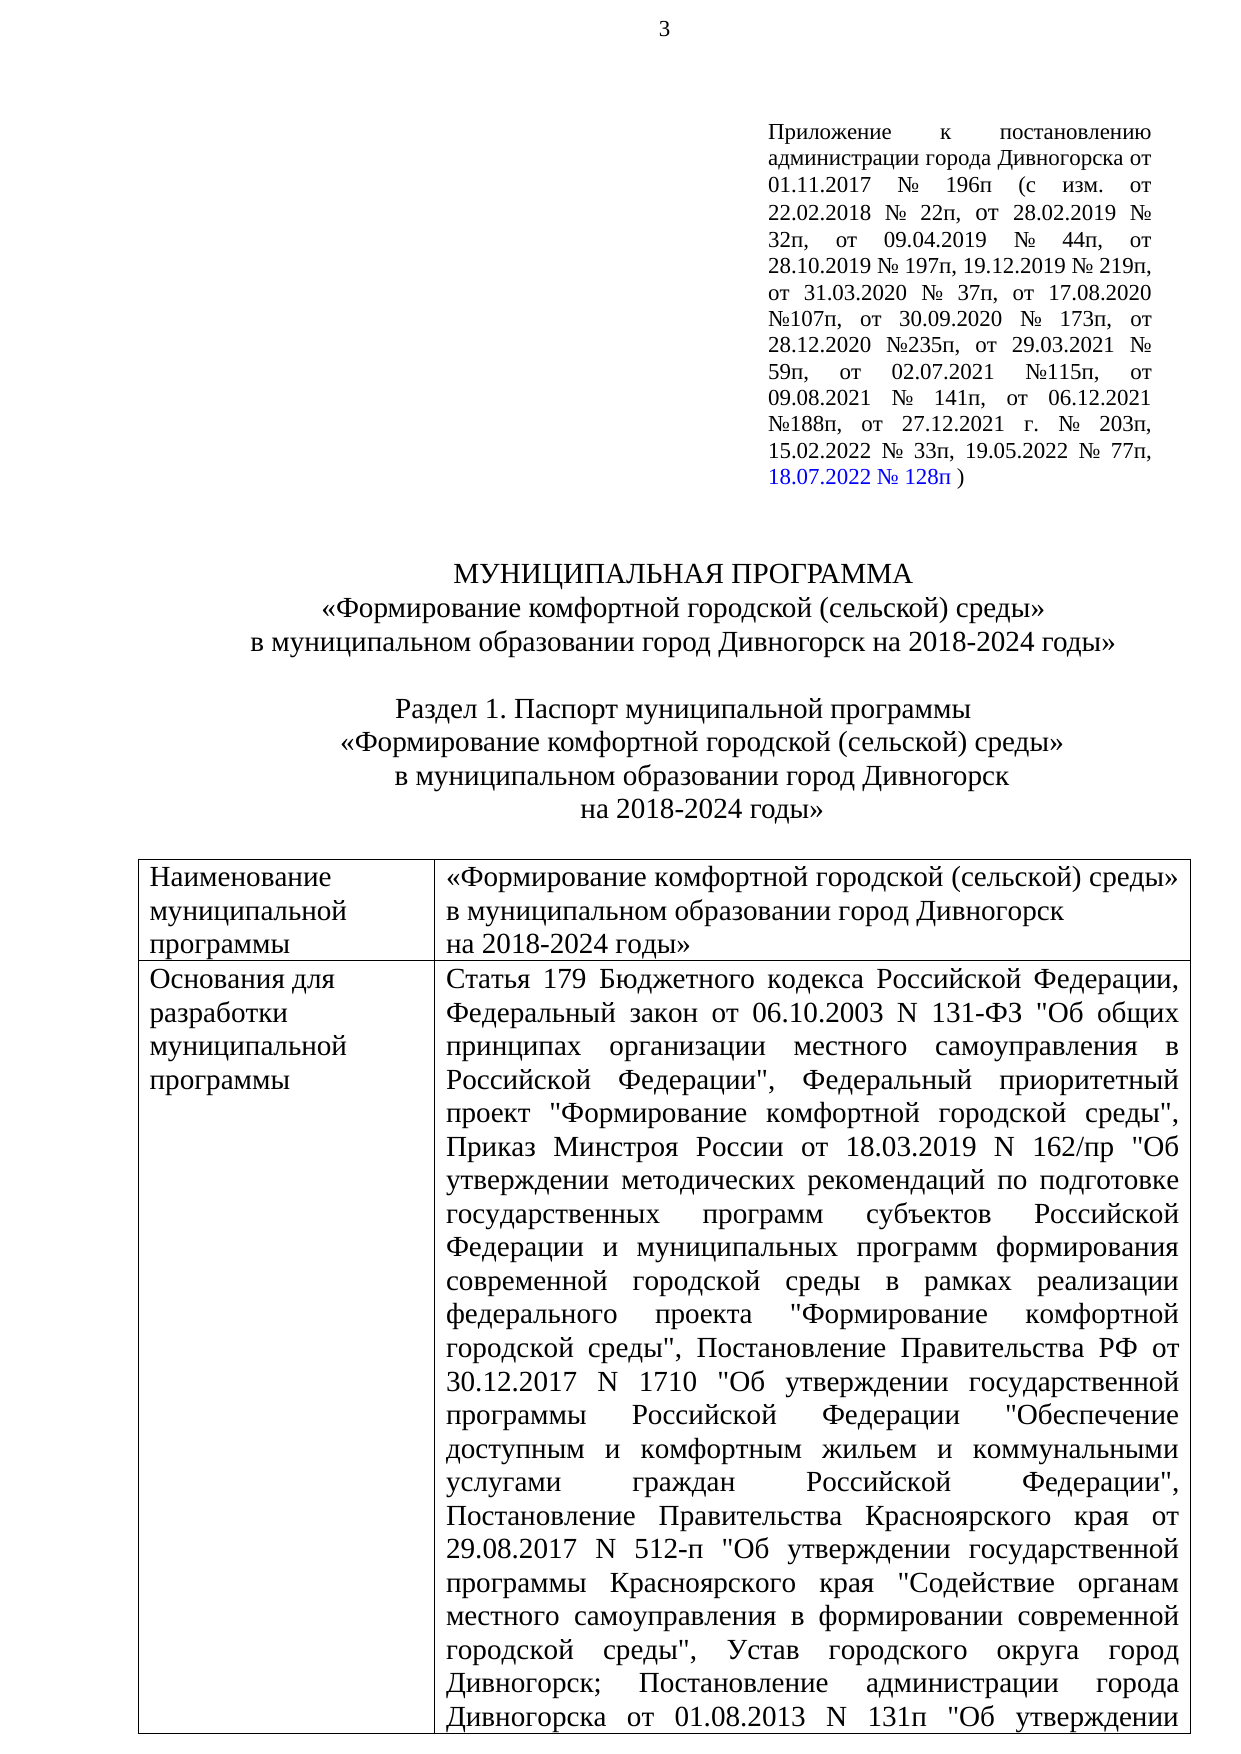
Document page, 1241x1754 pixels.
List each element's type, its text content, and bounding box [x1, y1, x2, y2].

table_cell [139, 961, 434, 1733]
text в муниципальном образовании город Дивногорск на 2018-2024 годы» [215, 624, 1152, 657]
text на 2018-2024 годы» [252, 791, 1152, 825]
text Раздел 1. Паспорт муниципальной программы [215, 691, 1152, 724]
text «Формирование комфортной городской (сельской) среды» [252, 724, 1152, 758]
text «Формирование комфортной городской (сельской) среды» [215, 590, 1152, 624]
text в муниципальном образовании город Дивногорск [252, 758, 1152, 791]
table_header Наименование муниципальной программы [139, 860, 434, 960]
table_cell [435, 961, 1190, 1733]
text Приложение к постановлению администрации города Дивногорска от 01.11.2017 № 196п (с изм. от 22.02.2018 № 22п, от 28.02.2019 № 32п, от 09.04.2019 № 44п, от 28.10.2019 № 197п, 19.12.2019 № 219п, от 31.03.2020 № 37п, от 17.08.2020 №107п, от 30.09.2020 № 173п, от 28.12.2020 №235п, от 29.03.2021 № 59п, от 02.07.2021 №115п, от 09.08.2021 № 141п, от 06.12.2021 №188п, от 27.12.2021 г. № 203п, 15.02.2022 № 33п, 19.05.2022 № 77п, 18.07.2022 № 128п ) [768, 118, 1152, 489]
text МУНИЦИПАЛЬНАЯ ПРОГРАММА [215, 557, 1152, 590]
table_header «Формирование комфортной городской (сельской) среды» в муниципальном образовании город Дивногорск на 2018-2024 годы» [435, 860, 1190, 960]
